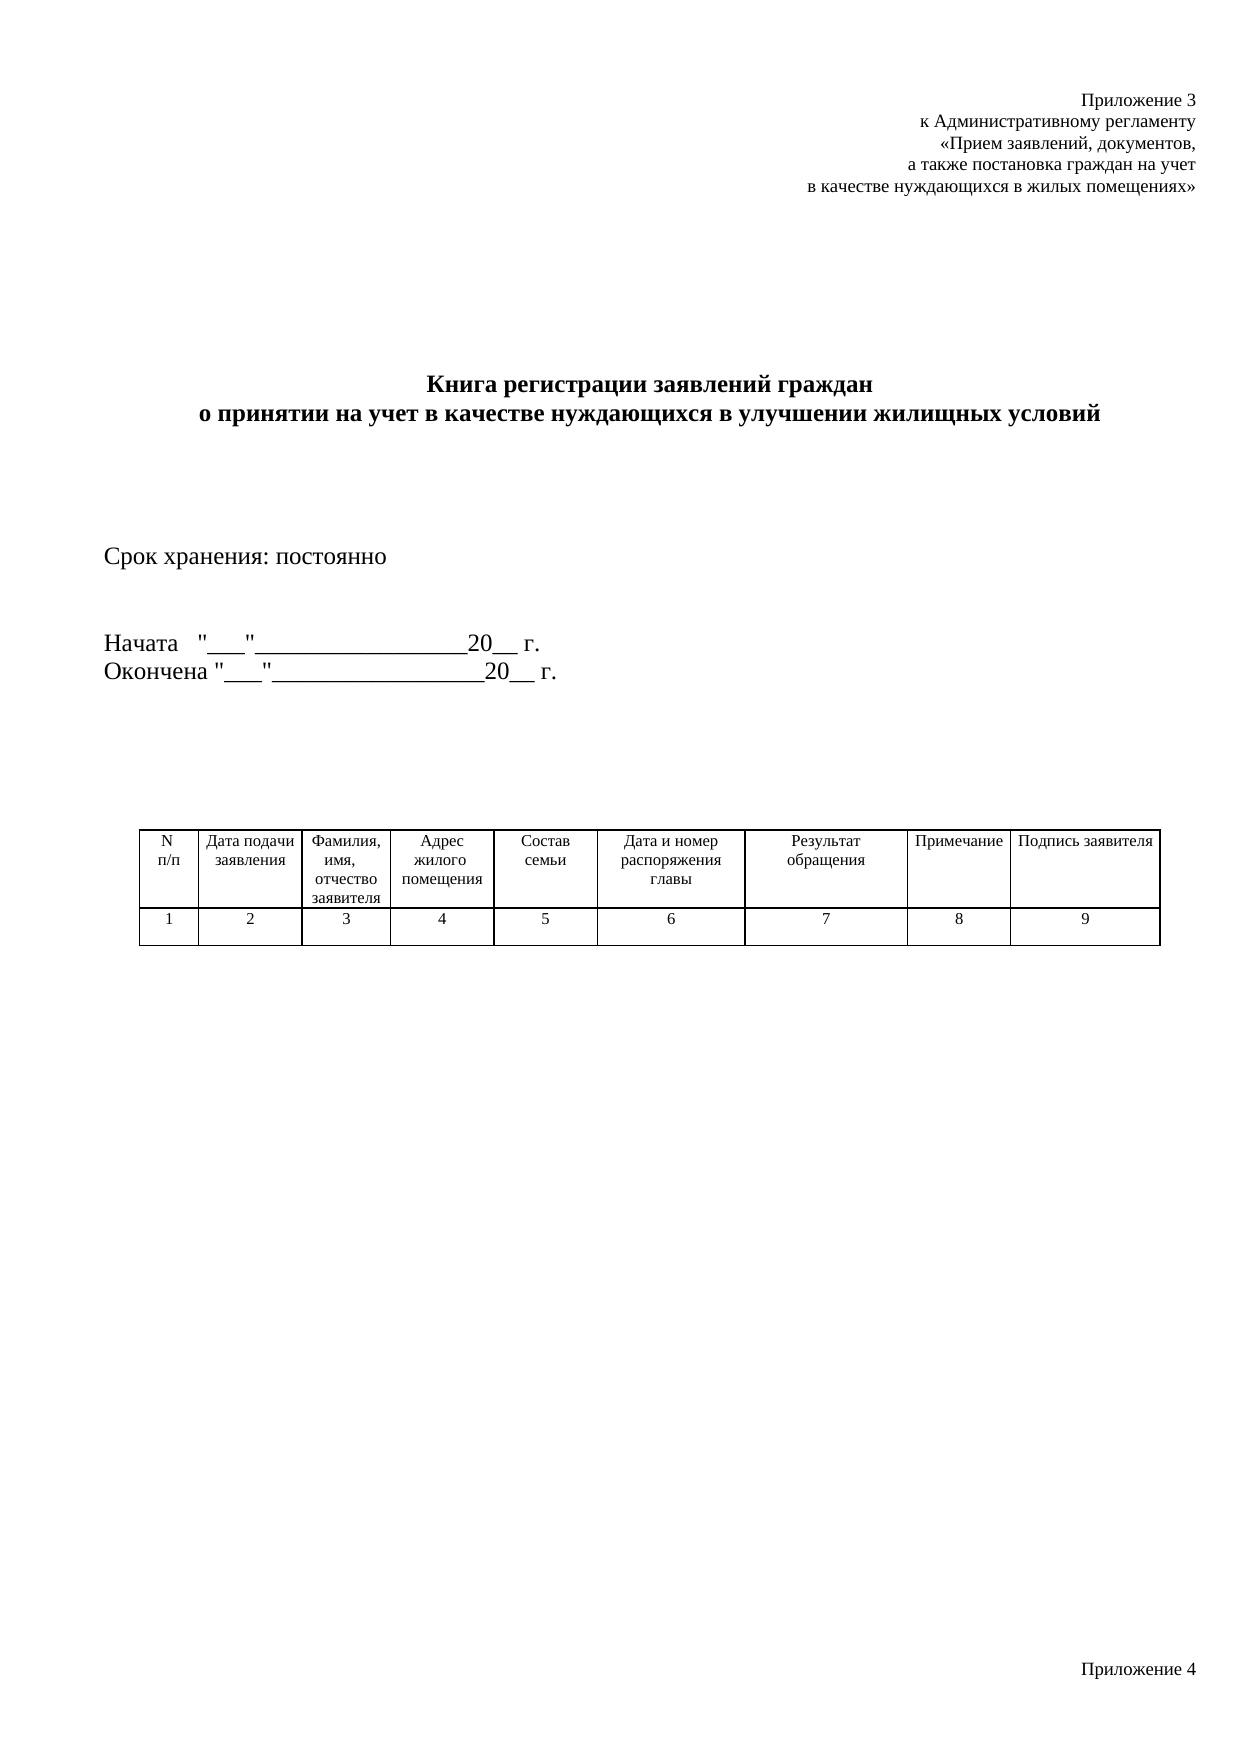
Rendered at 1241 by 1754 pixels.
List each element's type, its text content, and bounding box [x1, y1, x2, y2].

table_header Дата и номер распоряжения главы [598, 831, 744, 907]
table_cell 4 [391, 909, 493, 945]
text о принятии на учет в качестве нуждающихся в улучшении жилищных условий [103, 398, 1196, 426]
table_header Подпись заявителя [1011, 831, 1159, 907]
text Срок хранения: постоянно [103, 541, 1196, 570]
table_header Дата подачи заявления [199, 831, 301, 907]
text «Прием заявлений, документов, [103, 132, 1196, 153]
table_cell 8 [908, 909, 1010, 945]
table_header N п/п [140, 831, 198, 907]
table_cell 3 [303, 909, 390, 945]
table_cell 2 [199, 909, 301, 945]
table_cell 6 [598, 909, 744, 945]
text Окончена "___"_________________20__ г. [103, 656, 1196, 685]
text к Административному регламенту [103, 110, 1196, 132]
table_cell 7 [746, 909, 907, 945]
table_header Состав семьи [495, 831, 597, 907]
text Начата "___"_________________20__ г. [103, 628, 1196, 656]
table_header Адрес жилого помещения [391, 831, 493, 907]
table_header Фамилия, имя, отчество заявителя [303, 831, 390, 907]
text Книга регистрации заявлений граждан [103, 369, 1196, 398]
text Приложение 3 [103, 89, 1196, 110]
text а также постановка граждан на учет [103, 153, 1196, 175]
text Приложение 4 [103, 1658, 1196, 1679]
table_header Результат обращения [746, 831, 907, 907]
table_cell 9 [1011, 909, 1159, 945]
text в качестве нуждающихся в жилых помещениях» [103, 175, 1196, 196]
table_header Примечание [908, 831, 1010, 907]
table_cell 5 [495, 909, 597, 945]
table_cell 1 [140, 909, 198, 945]
